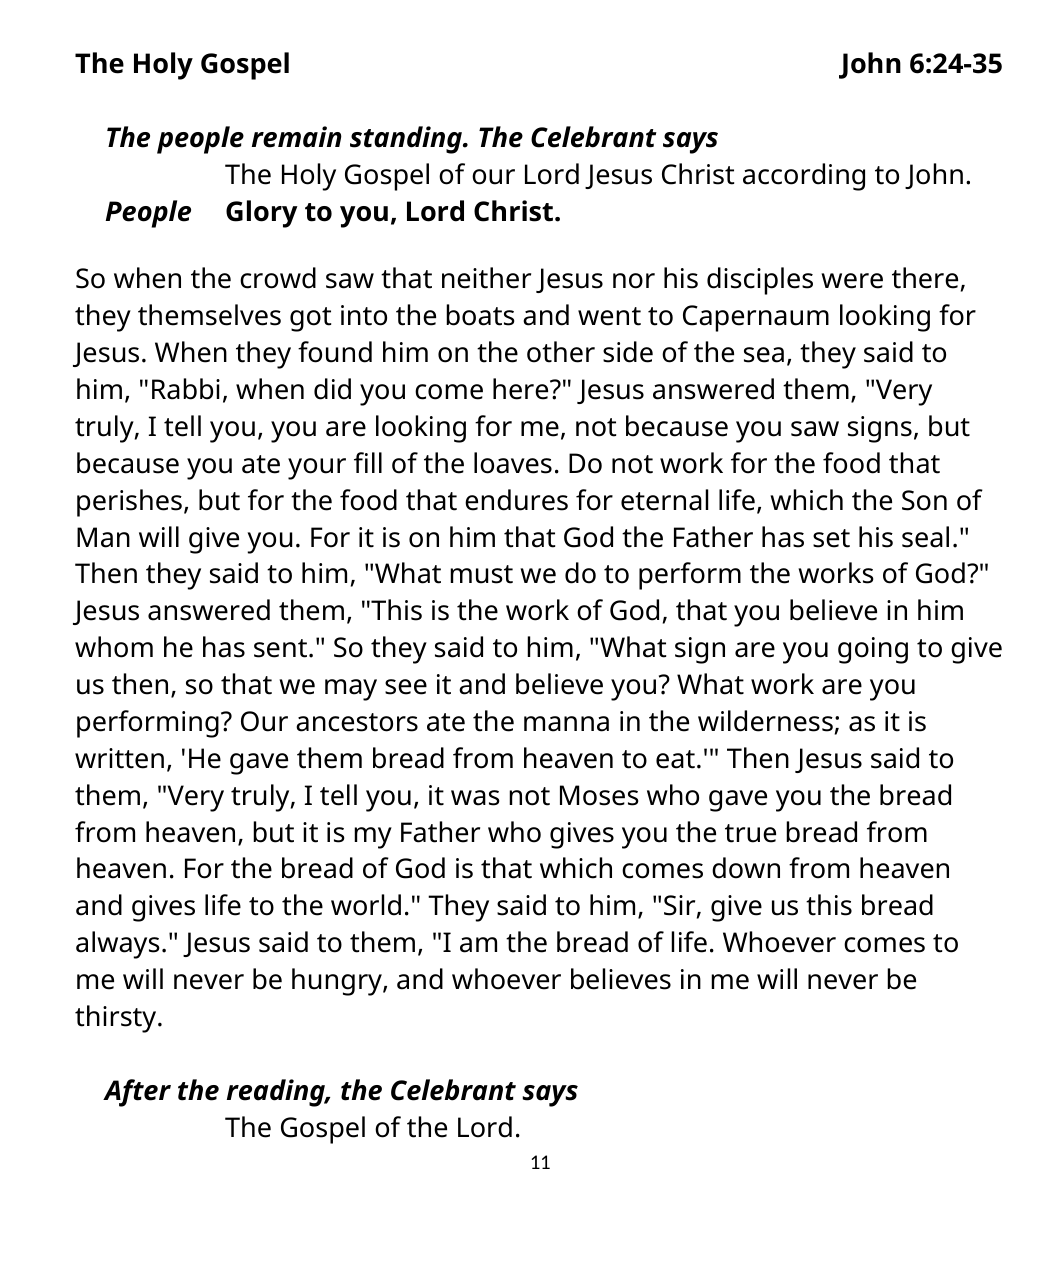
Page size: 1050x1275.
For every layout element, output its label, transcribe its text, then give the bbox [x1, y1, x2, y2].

text The people remain standing. The Celebrant says [105, 119, 1005, 156]
text The Holy Gospel of our Lord Jesus Christ according to John. [105, 156, 1005, 192]
text So when the crowd saw that neither Jesus nor his disciples were there, they themselves got into the boats and went to Capernaum looking for Jesus. When they found him on the other side of the sea, they said to him, "Rabbi, when did you come here?" Jesus answered them, "Very truly, I tell you, you are looking for me, not because you saw signs, but because you ate your fill of the loaves. Do not work for the food that perishes, but for the food that endures for eternal life, which the Son of Man will give you. For it is on him that God the Father has set his seal." Then they said to him, "What must we do to perform the works of God?" Jesus answered them, "This is the work of God, that you believe in him whom he has sent." So they said to him, "What sign are you going to give us then, so that we may see it and believe you? What work are you performing? Our ancestors ate the manna in the wilderness; as it is written, 'He gave them bread from heaven to eat.'" Then Jesus said to them, "Very truly, I tell you, it was not Moses who gave you the bread from heaven, but it is my Father who gives you the true bread from heaven. For the bread of God is that which comes down from heaven and gives life to the world." They said to him, "Sir, give us this bread always." Jesus said to them, "I am the bread of life. Whoever comes to me will never be hungry, and whoever believes in me will never be thirsty. [75, 260, 1005, 1034]
text The Holy Gospel John 6:24-35 [75, 45, 1005, 82]
text After the reading, the Celebrant says [105, 1071, 1005, 1108]
text People Glory to you, Lord Christ. [105, 192, 1005, 229]
text The Gospel of the Lord. [105, 1108, 1005, 1145]
